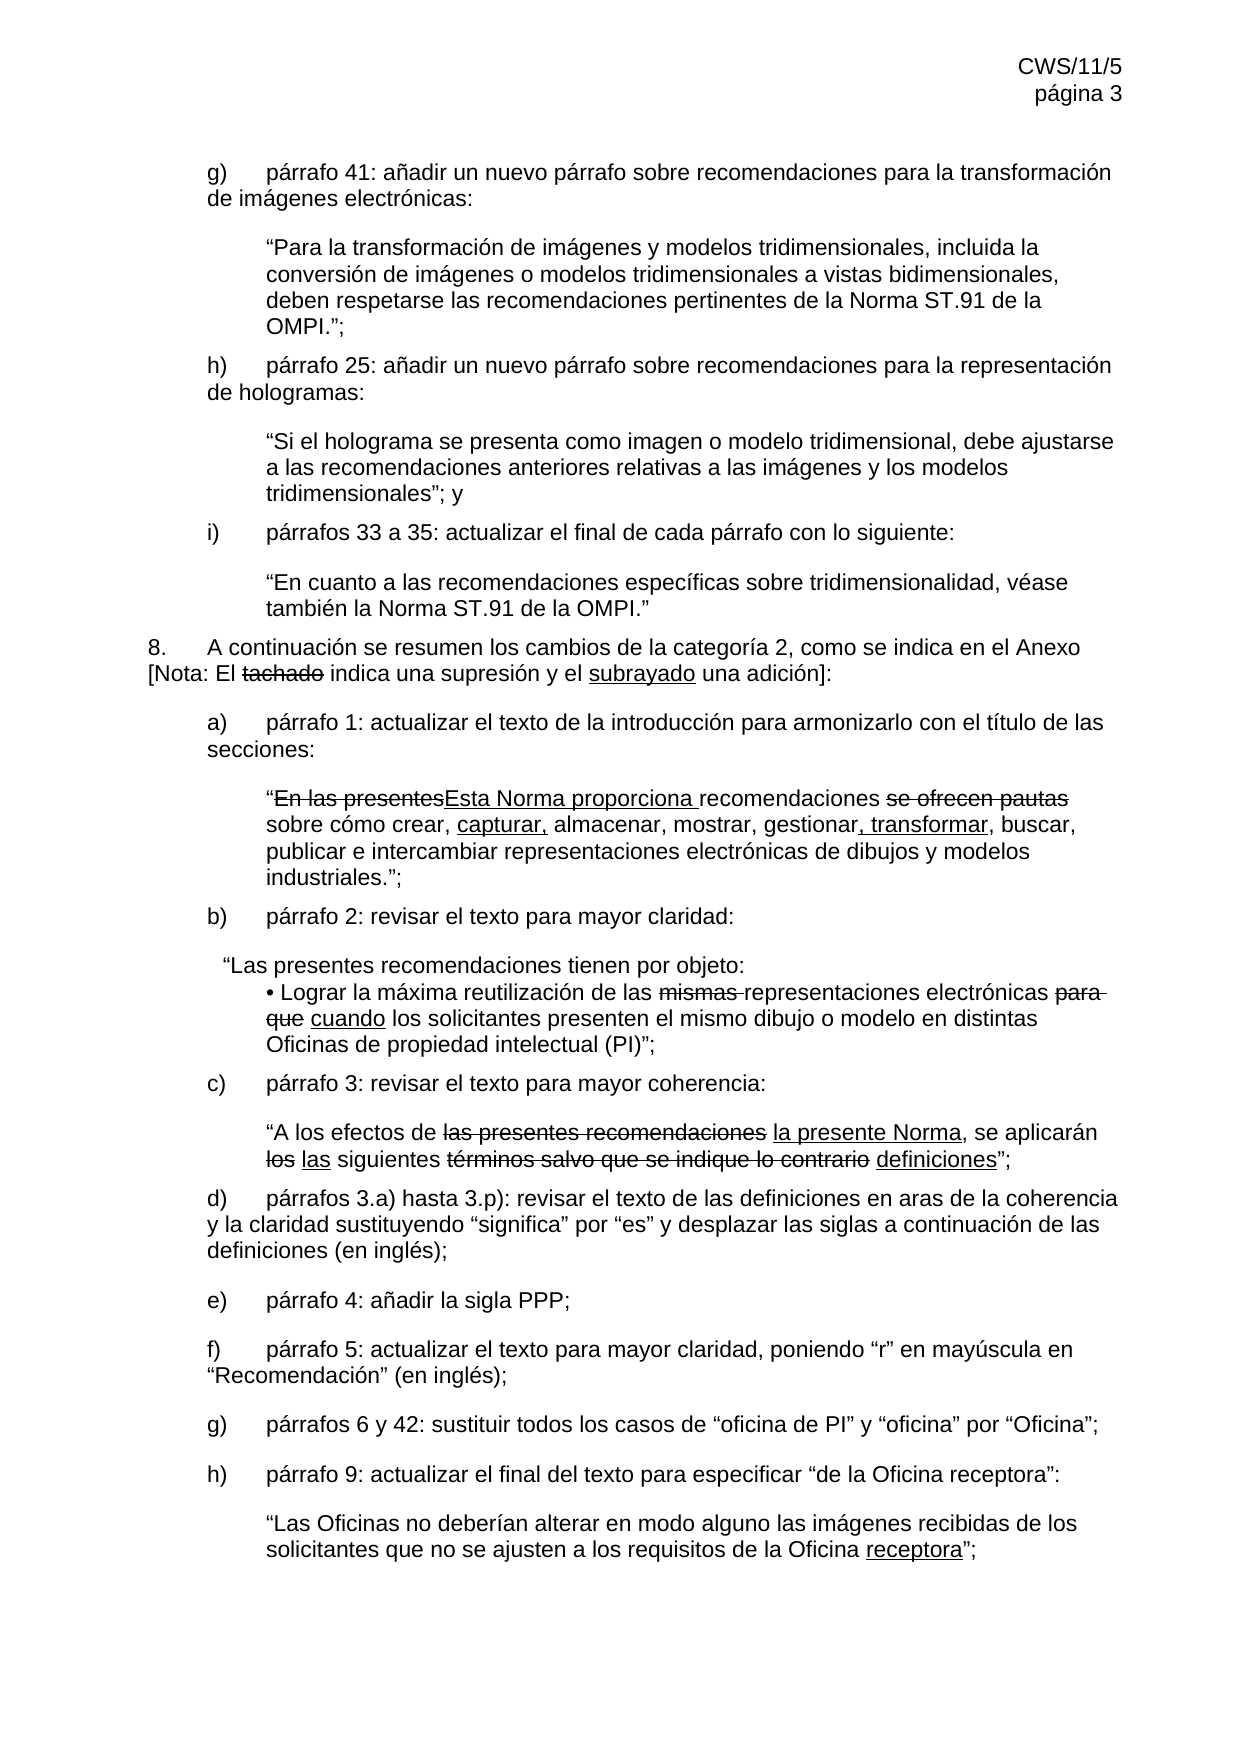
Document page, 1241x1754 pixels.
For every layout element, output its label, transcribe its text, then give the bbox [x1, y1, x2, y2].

text A continuación se resumen los cambios de la categoría 2, como se indica en el Anexo [Nota: El tachado indica una supresión y el subrayado una adición]: [148, 634, 1122, 686]
list “Las Oficinas no deberían alterar en modo alguno las imágenes recibidas de los solicitantes que no se ajusten a los requisitos de la Oficina receptora”; [266, 1510, 1122, 1563]
list “A los efectos de las presentes recomendaciones la presente Norma, se aplicarán los las siguientes términos salvo que se indique lo contrario definiciones”; [266, 1119, 1122, 1172]
list párrafos 33 a 35: actualizar el final de cada párrafo con lo siguiente: [207, 519, 1122, 546]
list párrafo 25: añadir un nuevo párrafo sobre recomendaciones para la representación de hologramas: [207, 352, 1122, 405]
list párrafo 5: actualizar el texto para mayor claridad, poniendo “r” en mayúscula en “Recomendación” (en inglés); [207, 1336, 1122, 1388]
list párrafo 41: añadir un nuevo párrafo sobre recomendaciones para la transformación de imágenes electrónicas: [207, 158, 1122, 211]
list párrafos 3.a) hasta 3.p): revisar el texto de las definiciones en aras de la coherencia y la claridad sustituyendo “significa” por “es” y desplazar las siglas a continuación de las definiciones (en inglés); [207, 1184, 1122, 1264]
list párrafo 4: añadir la sigla PPP; [207, 1287, 1122, 1313]
list párrafo 9: actualizar el final del texto para especificar “de la Oficina receptora”: [207, 1461, 1122, 1487]
list “En cuanto a las recomendaciones específicas sobre tridimensionalidad, véase también la Norma ST.91 de la OMPI.” [266, 568, 1122, 621]
list párrafo 3: revisar el texto para mayor coherencia: [207, 1070, 1122, 1096]
list • Lograr la máxima reutilización de las mismas representaciones electrónicas para que cuando los solicitantes presenten el mismo dibujo o modelo en distintas Oficinas de propiedad intelectual (PI)”; [266, 978, 1122, 1058]
list “En las presentesEsta Norma proporciona recomendaciones se ofrecen pautas sobre cómo crear, capturar, almacenar, mostrar, gestionar, transformar, buscar, publicar e intercambiar representaciones electrónicas de dibujos y modelos industriales.”; [266, 785, 1122, 890]
list párrafo 2: revisar el texto para mayor claridad: [207, 903, 1122, 929]
list párrafos 6 y 42: sustituir todos los casos de “oficina de PI” y “oficina” por “Oficina”; [207, 1411, 1122, 1438]
list “Para la transformación de imágenes y modelos tridimensionales, incluida la conversión de imágenes o modelos tridimensionales a vistas bidimensionales, deben respetarse las recomendaciones pertinentes de la Norma ST.91 de la OMPI.”; [266, 234, 1122, 339]
list “Las presentes recomendaciones tienen por objeto: [223, 952, 1122, 978]
text “Si el holograma se presenta como imagen o modelo tridimensional, debe ajustarse a las recomendaciones anteriores relativas a las imágenes y los modelos tridimensionales”; y [266, 428, 1122, 507]
list párrafo 1: actualizar el texto de la introducción para armonizarlo con el título de las secciones: [207, 709, 1122, 762]
